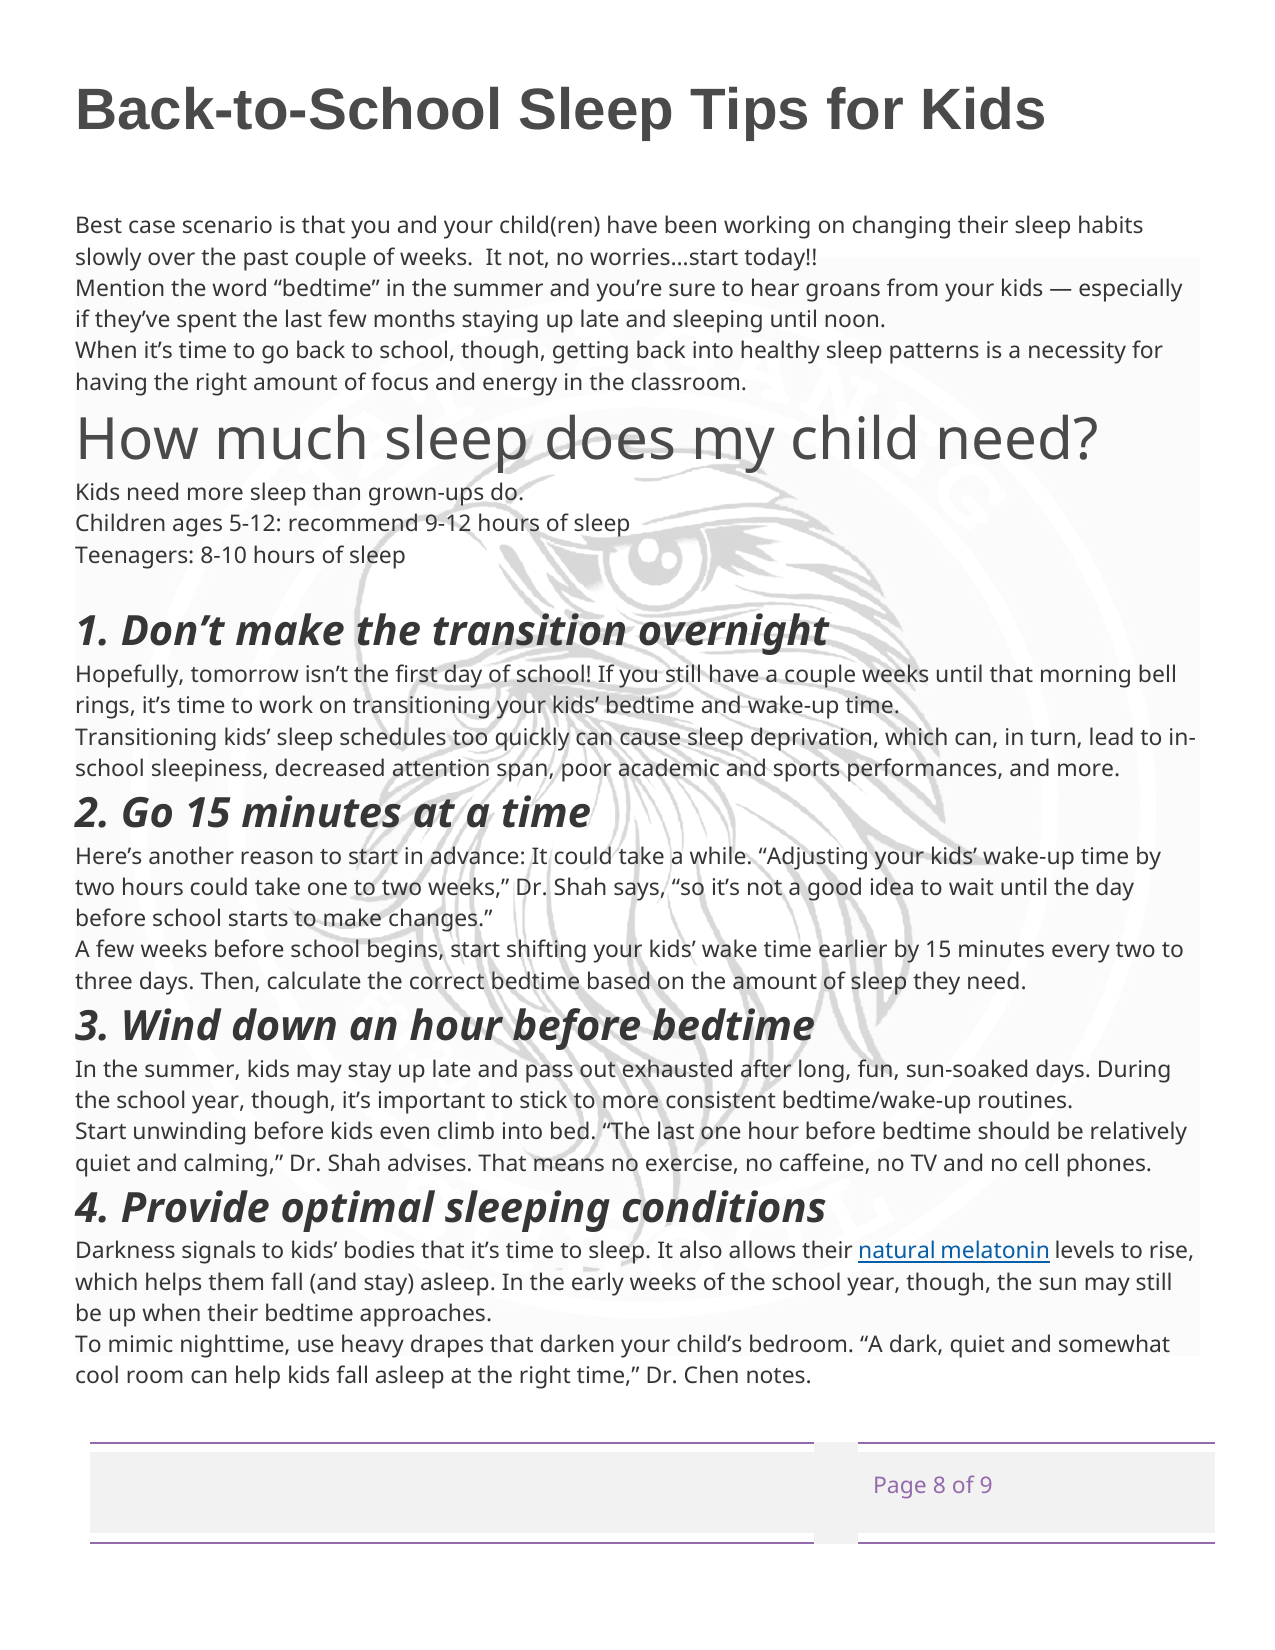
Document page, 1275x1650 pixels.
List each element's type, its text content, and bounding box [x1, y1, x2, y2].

text A few weeks before school begins, start shifting your kids’ wake time earlier by 15 minutes every two to three days. Then, calculate the correct bedtime based on the amount of sleep they need. [75, 933, 1200, 996]
text Mention the word “bedtime” in the summer and you’re sure to hear groans from your kids — especially if they’ve spent the last few months staying up late and sleeping until noon. [75, 272, 1200, 334]
text Transitioning kids’ sleep schedules too quickly can cause sleep deprivation, which can, in turn, lead to in-school sleepiness, decreased attention span, poor academic and sports performances, and more. [75, 720, 1200, 783]
text Start unwinding before kids even climb into bed. “The last one hour before bedtime should be relatively quiet and calming,” Dr. Shah advises. That means no exercise, no caffeine, no TV and no cell phones. [75, 1115, 1200, 1178]
text When it’s time to go back to school, though, getting back into healthy sleep patterns is a necessity for having the right amount of focus and energy in the classroom. [75, 334, 1200, 397]
text 4. Provide optimal sleeping conditions [75, 1178, 1200, 1234]
text 3. Wind down an hour before bedtime [75, 996, 1200, 1053]
text Best case scenario is that you and your child(ren) have been working on changing their sleep habits slowly over the past couple of weeks. It not, no worries…start today!! [75, 209, 1200, 272]
text Teenagers: 8-10 hours of sleep [75, 539, 1200, 570]
text Children ages 5-12: recommend 9-12 hours of sleep [75, 507, 1200, 539]
text 1. Don’t make the transition overnight [75, 601, 1200, 658]
text 2. Go 15 minutes at a time [75, 783, 1200, 840]
text Back-to-School Sleep Tips for Kids [75, 75, 1200, 142]
text Hopefully, tomorrow isn’t the first day of school! If you still have a couple weeks until that morning bell rings, it’s time to work on transitioning your kids’ bedtime and wake-up time. [75, 658, 1200, 720]
text How much sleep does my child need? [75, 397, 1200, 476]
text In the summer, kids may stay up late and pass out exhausted after long, fun, sun-soaked days. During the school year, though, it’s important to stick to more consistent bedtime/wake-up routines. [75, 1053, 1200, 1115]
text Kids need more sleep than grown-ups do. [75, 476, 1200, 507]
text To mimic nighttime, use heavy drapes that darken your child’s bedroom. “A dark, quiet and somewhat cool room can help kids fall asleep at the right time,” Dr. Chen notes. [75, 1328, 1200, 1391]
text Darkness signals to kids’ bodies that it’s time to sleep. It also allows their natural melatonin levels to rise, which helps them fall (and stay) asleep. In the early weeks of the school year, though, the sun may still be up when their bedtime approaches. [75, 1234, 1200, 1328]
text Here’s another reason to start in advance: It could take a while. “Adjusting your kids’ wake-up time by two hours could take one to two weeks,” Dr. Shah says, “so it’s not a good idea to wait until the day before school starts to make changes.” [75, 840, 1200, 933]
